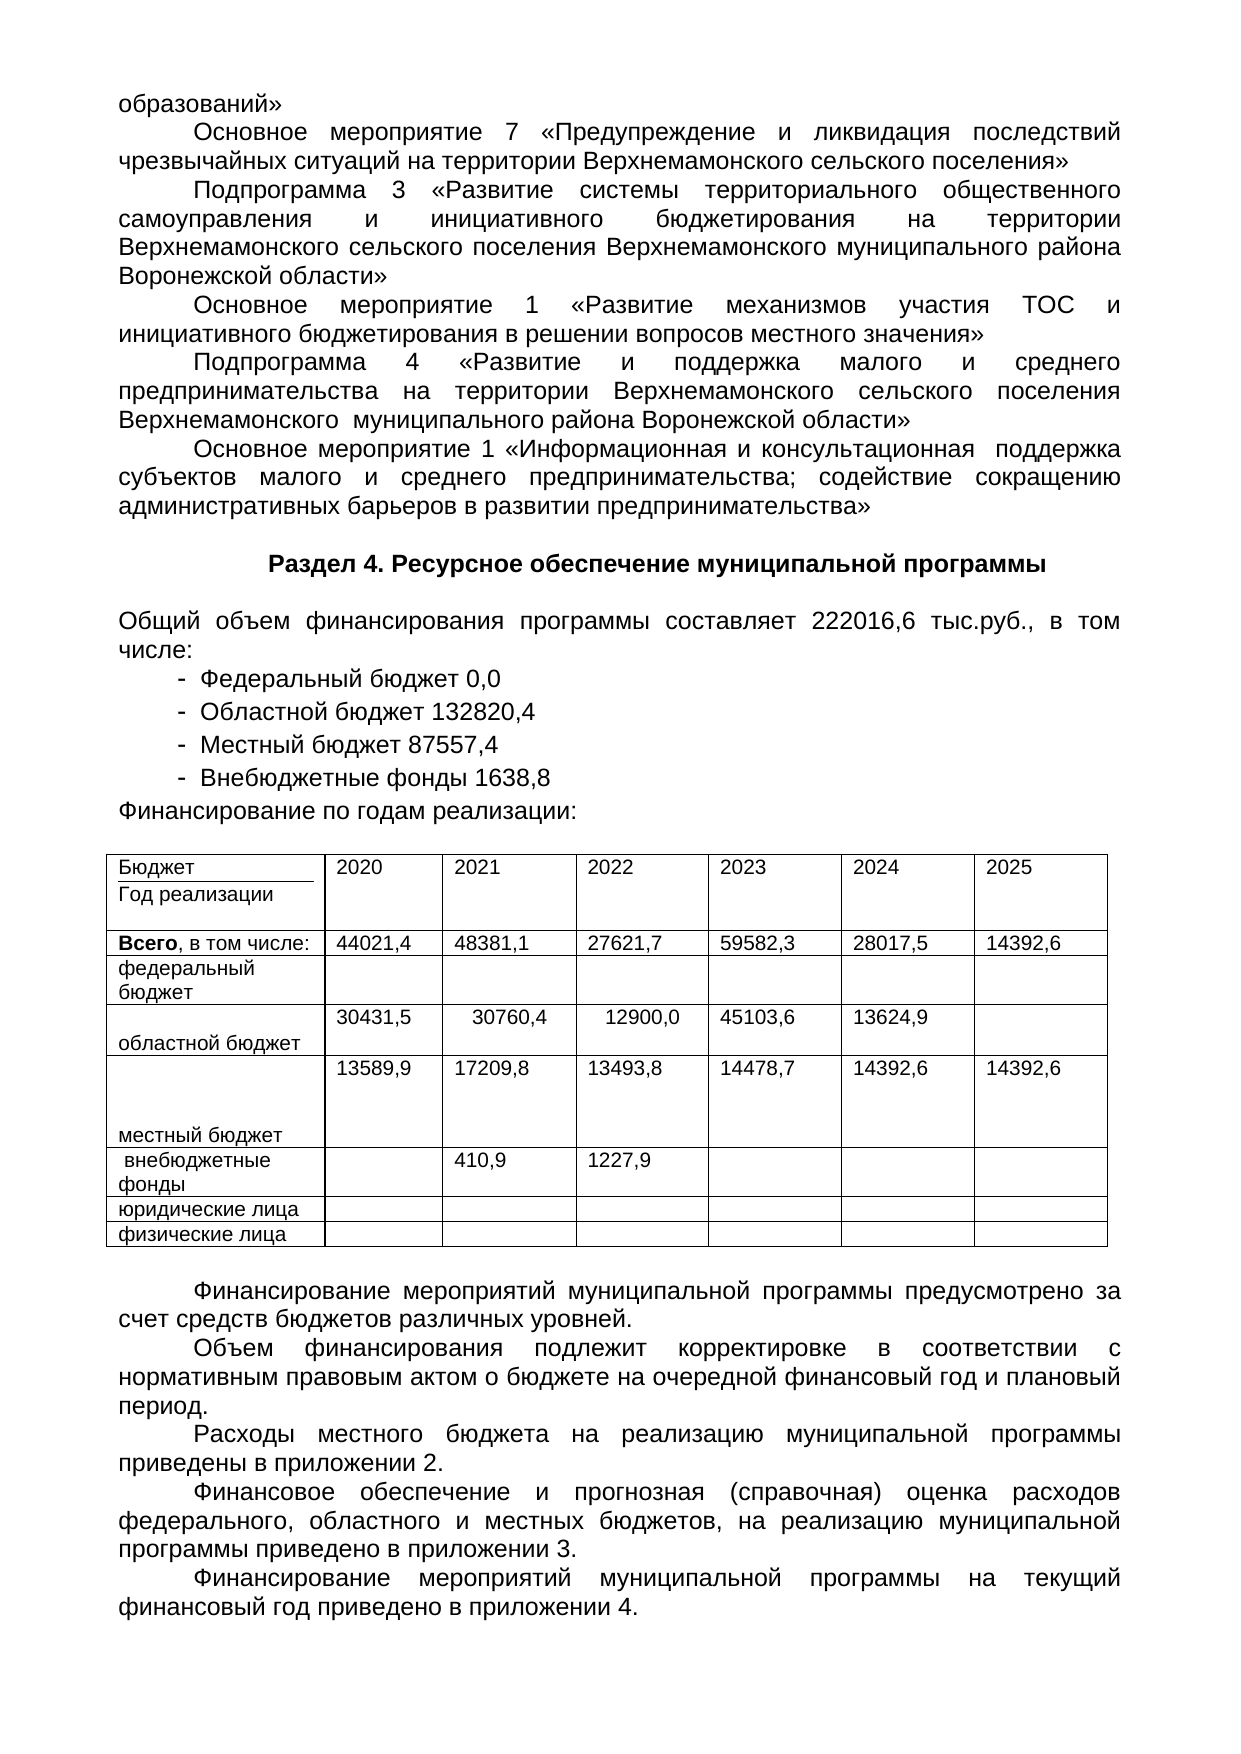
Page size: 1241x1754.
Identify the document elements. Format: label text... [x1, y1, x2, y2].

table_cell областной бюджет [107, 1005, 324, 1055]
text Раздел 4. Ресурсное обеспечение муниципальной программы [118, 548, 1122, 577]
table_cell [975, 1148, 1107, 1196]
table_cell [709, 1222, 841, 1246]
table_cell [443, 1197, 576, 1221]
text Основное мероприятие 1 «Развитие механизмов участия ТОС и инициативного бюджетирования в решении вопросов местного значения» [118, 290, 1122, 347]
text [118, 88, 1122, 117]
table_cell 410,9 [443, 1148, 576, 1196]
table_cell 44021,4 [326, 931, 442, 955]
text Финансовое обеспечение и прогнозная (справочная) оценка расходов федерального, областного и местных бюджетов, на реализацию муниципальной программы приведено в приложении 3. [118, 1477, 1122, 1563]
table_cell 30431,5 [326, 1005, 442, 1055]
table_cell 28017,5 [842, 931, 974, 955]
table_cell физические лица [107, 1222, 324, 1246]
table_cell [842, 1222, 974, 1246]
table_cell [709, 956, 841, 1004]
table_cell 17209,8 [443, 1056, 576, 1147]
table_cell [842, 956, 974, 1004]
table_cell [709, 1197, 841, 1221]
table_cell [443, 1222, 576, 1246]
table_header 2023 [709, 855, 841, 930]
list Областной бюджет 132820,4 [177, 697, 1122, 726]
table_header Бюджет Год реализации [107, 855, 324, 930]
table_cell 27621,7 [577, 931, 708, 955]
table_cell [443, 956, 576, 1004]
table_cell Всего, в том числе: [107, 931, 324, 955]
table_cell [577, 1197, 708, 1221]
text Общий объем финансирования программы составляет 222016,6 тыс.руб., в том числе: [118, 606, 1122, 663]
text Расходы местного бюджета на реализацию муниципальной программы приведены в приложении 2. [118, 1419, 1122, 1477]
list Федеральный бюджет 0,0 [177, 663, 1122, 692]
table_cell [975, 956, 1107, 1004]
table_cell 14478,7 [709, 1056, 841, 1147]
table_header 2022 [577, 855, 708, 930]
table_cell [975, 1197, 1107, 1221]
table_cell [326, 956, 442, 1004]
table_cell [975, 1005, 1107, 1055]
table_header 2020 [326, 855, 442, 930]
table_cell [577, 956, 708, 1004]
table_header 2024 [842, 855, 974, 930]
list Местный бюджет 87557,4 [177, 730, 1122, 759]
table_cell юридические лица [107, 1197, 324, 1221]
table_cell 48381,1 [443, 931, 576, 955]
text Основное мероприятие 7 «Предупреждение и ликвидация последствий чрезвычайных ситуаций на территории Верхнемамонского сельского поселения» [118, 117, 1122, 175]
table_cell 14392,6 [975, 1056, 1107, 1147]
table_cell 1227,9 [577, 1148, 708, 1196]
table_cell внебюджетные фонды [107, 1148, 324, 1196]
table_header 2025 [975, 855, 1107, 930]
table_cell [709, 1148, 841, 1196]
table_cell [842, 1148, 974, 1196]
list Внебюджетные фонды 1638,8 [177, 763, 1122, 792]
table_cell местный бюджет [107, 1056, 324, 1147]
table_cell 45103,6 [709, 1005, 841, 1055]
text Финансирование мероприятий муниципальной программы на текущий финансовый год приведено в приложении 4. [118, 1563, 1122, 1621]
table_cell 13589,9 [326, 1056, 442, 1147]
table_cell 12900,0 [577, 1005, 708, 1055]
table_cell [842, 1197, 974, 1221]
table_cell 14392,6 [842, 1056, 974, 1147]
text Подпрограмма 3 «Развитие системы территориального общественного самоуправления и инициативного бюджетирования на территории Верхнемамонского сельского поселения Верхнемамонского муниципального района Воронежской области» [118, 175, 1122, 290]
table_cell [326, 1197, 442, 1221]
table_cell [577, 1222, 708, 1246]
table_cell 14392,6 [975, 931, 1107, 955]
table_cell 13493,8 [577, 1056, 708, 1147]
text Подпрограмма 4 «Развитие и поддержка малого и среднего предпринимательства на территории Верхнемамонского сельского поселения Верхнемамонского муниципального района Воронежской области» [118, 347, 1122, 433]
table_cell [326, 1148, 442, 1196]
table_cell [975, 1222, 1107, 1246]
table_cell [326, 1222, 442, 1246]
table_cell 59582,3 [709, 931, 841, 955]
table_cell 30760,4 [443, 1005, 576, 1055]
table_header 2021 [443, 855, 576, 930]
table_cell федеральный бюджет [107, 956, 324, 1004]
text Объем финансирования подлежит корректировке в соответствии с нормативным правовым актом о бюджете на очередной финансовый год и плановый период. [118, 1333, 1122, 1419]
text Финансирование мероприятий муниципальной программы предусмотрено за счет средств бюджетов различных уровней. [118, 1276, 1122, 1333]
text Финансирование по годам реализации: [118, 796, 1122, 825]
text Основное мероприятие 1 «Информационная и консультационная поддержка субъектов малого и среднего предпринимательства; содействие сокращению административных барьеров в развитии предпринимательства» [118, 433, 1122, 520]
table_cell 13624,9 [842, 1005, 974, 1055]
